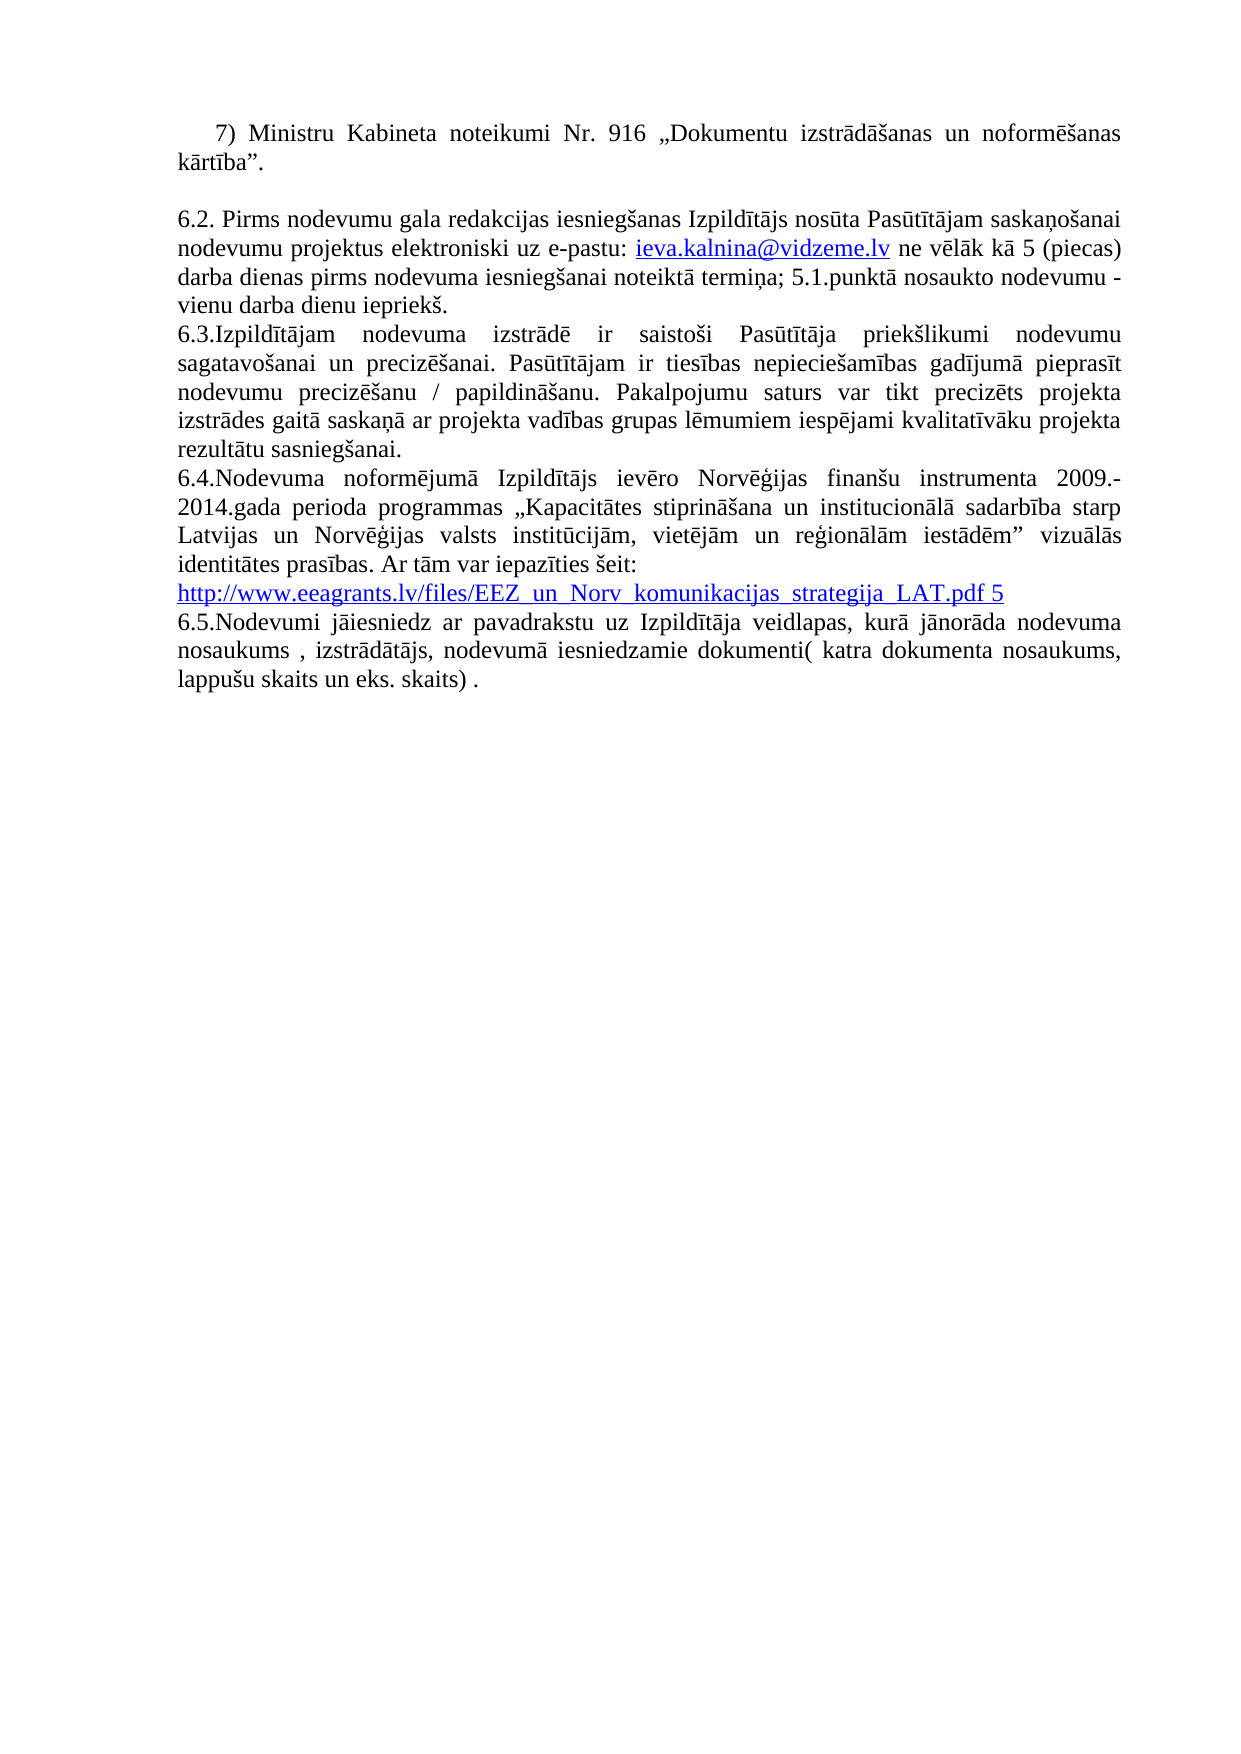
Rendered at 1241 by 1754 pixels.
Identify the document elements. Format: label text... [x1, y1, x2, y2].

text 7) Ministru Kabineta noteikumi Nr. 916 „Dokumentu izstrādāšanas un noformēšanas kārtība”. [177, 118, 1122, 176]
text 6.3.Izpildītājam nodevuma izstrādē ir saistoši Pasūtītāja priekšlikumi nodevumu sagatavošanai un precizēšanai. Pasūtītājam ir tiesības nepieciešamības gadījumā pieprasīt nodevumu precizēšanu / papildināšanu. Pakalpojumu saturs var tikt precizēts projekta izstrādes gaitā saskaņā ar projekta vadības grupas lēmumiem iespējami kvalitatīvāku projekta rezultātu sasniegšanai. [177, 319, 1122, 463]
text 6.4.Nodevuma noformējumā Izpildītājs ievēro Norvēģijas finanšu instrumenta 2009.-2014.gada perioda programmas „Kapacitātes stiprināšana un institucionālā sadarbība starp Latvijas un Norvēģijas valsts institūcijām, vietējām un reģionālām iestādēm” vizuālās identitātes prasības. Ar tām var iepazīties šeit: [177, 463, 1122, 578]
text http://www.eeagrants.lv/files/EEZ_un_Norv_komunikacijas_strategija_LAT.pdf 5 [177, 578, 1122, 607]
text 6.2. Pirms nodevumu gala redakcijas iesniegšanas Izpildītājs nosūta Pasūtītājam saskaņošanai nodevumu projektus elektroniski uz e-pastu: ieva.kalnina@vidzeme.lv ne vēlāk kā 5 (piecas) darba dienas pirms nodevuma iesniegšanai noteiktā termiņa; 5.1.punktā nosaukto nodevumu - vienu darba dienu iepriekš. [177, 204, 1122, 319]
text 6.5.Nodevumi jāiesniedz ar pavadrakstu uz Izpildītāja veidlapas, kurā jānorāda nodevuma nosaukums , izstrādātājs, nodevumā iesniedzamie dokumenti( katra dokumenta nosaukums, lappušu skaits un eks. skaits) . [177, 607, 1122, 693]
